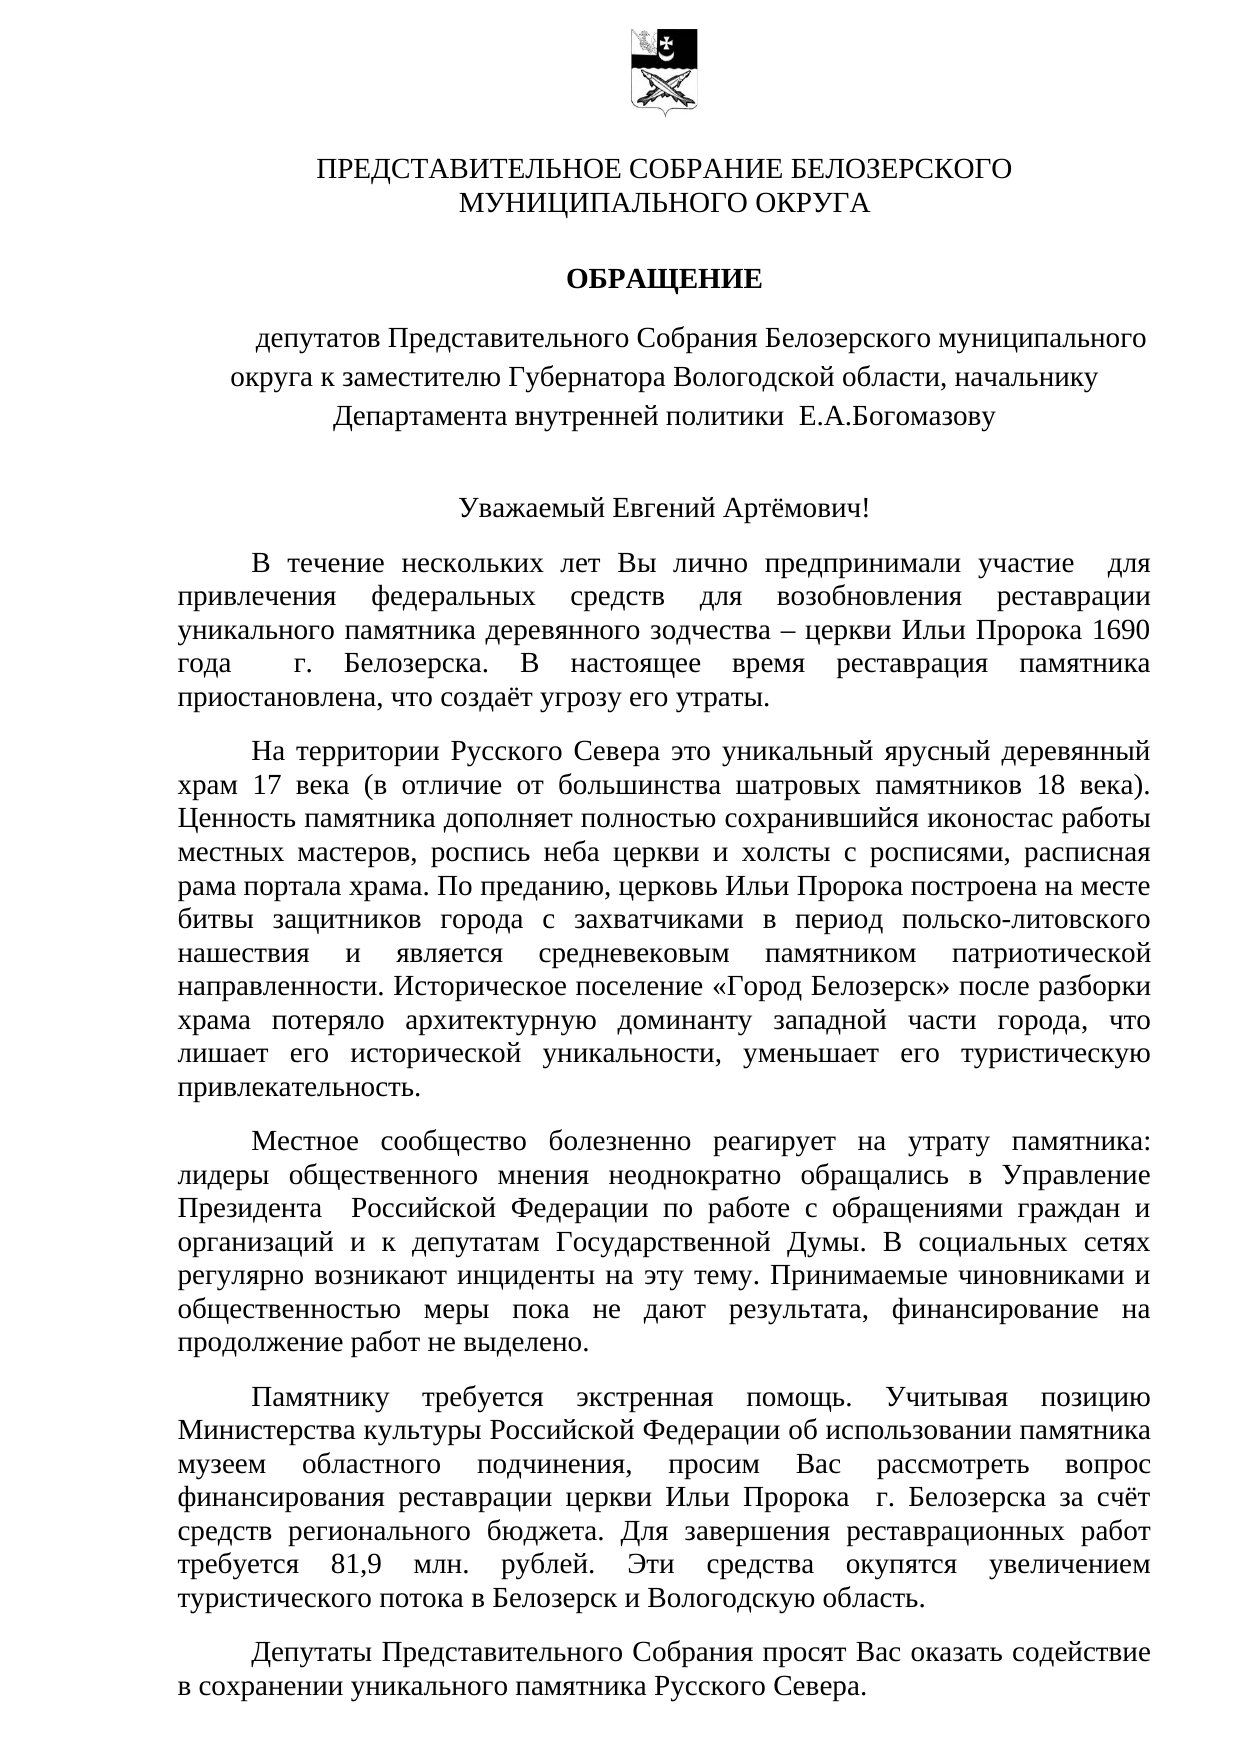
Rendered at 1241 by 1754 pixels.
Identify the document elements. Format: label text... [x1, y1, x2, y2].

text На территории Русского Севера это уникальный ярусный деревянный храм 17 века (в отличие от большинства шатровых памятников 18 века). Ценность памятника дополняет полностью сохранившийся иконостас работы местных мастеров, роспись неба церкви и холсты с росписями, расписная рама портала храма. По преданию, церковь Ильи Пророка построена на месте битвы защитников города с захватчиками в период польско-литовского нашествия и является средневековым памятником патриотической направленности. Историческое поселение «Город Белозерск» после разборки храма потеряло архитектурную доминанту западной части города, что лишает его исторической уникальности, уменьшает его туристическую привлекательность. [177, 733, 1152, 1102]
text ОБРАЩЕНИЕ [177, 261, 1152, 295]
text Памятнику требуется экстренная помощь. Учитывая позицию Министерства культуры Российской Федерации об использовании памятника музеем областного подчинения, просим Вас рассмотреть вопрос финансирования реставрации церкви Ильи Пророка г. Белозерска за счёт средств регионального бюджета. Для завершения реставрационных работ требуется 81,9 млн. рублей. Эти средства окупятся увеличением туристического потока в Белозерск и Вологодскую область. [177, 1379, 1152, 1614]
title ПРЕДСТАВИТЕЛЬНОЕ СОБРАНИЕ БЕЛОЗЕРСКОГО МУНИЦИПАЛЬНОГО ОКРУГА [177, 151, 1152, 218]
text депутатов Представительного Собрания Белозерского муниципального округа к заместителю Губернатора Вологодской области, начальнику Департамента внутренней политики Е.А.Богомазову [177, 321, 1152, 431]
text Уважаемый Евгений Артёмович! [177, 491, 1152, 524]
text В течение нескольких лет Вы лично предпринимали участие для привлечения федеральных средств для возобновления реставрации уникального памятника деревянного зодчества – церкви Ильи Пророка 1690 года г. Белозерска. В настоящее время реставрация памятника приостановлена, что создаёт угрозу его утраты. [177, 545, 1152, 713]
picture [631, 29, 698, 118]
text Депутаты Представительного Собрания просят Вас оказать содействие в сохранении уникального памятника Русского Севера. [177, 1634, 1152, 1702]
text Местное сообщество болезненно реагирует на утрату памятника: лидеры общественного мнения неоднократно обращались в Управление Президента Российской Федерации по работе с обращениями граждан и организаций и к депутатам Государственной Думы. В социальных сетях регулярно возникают инциденты на эту тему. Принимаемые чиновниками и общественностью меры пока не дают результата, финансирование на продолжение работ не выделено. [177, 1123, 1152, 1358]
